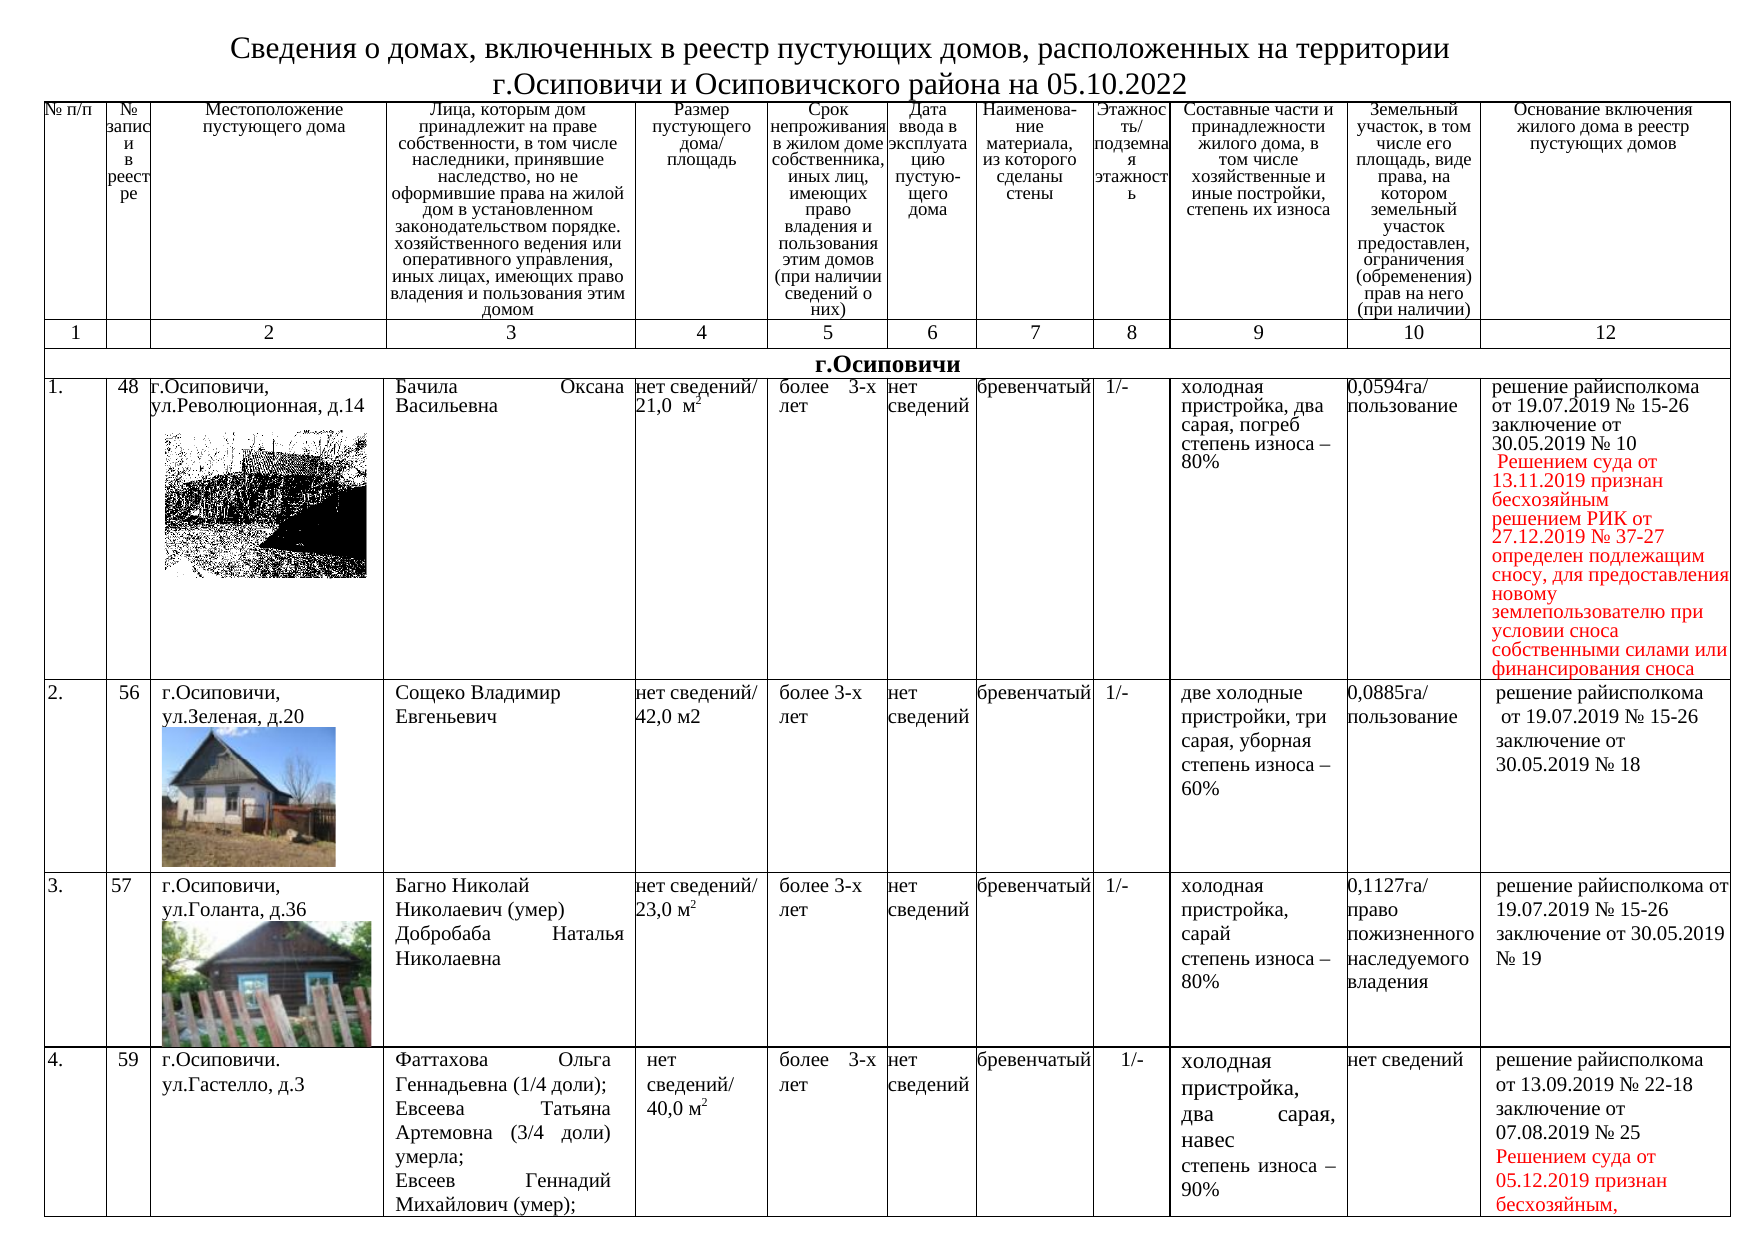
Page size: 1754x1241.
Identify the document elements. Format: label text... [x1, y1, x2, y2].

table_cell решение райисполкома от 19.07.2019 № 15-26 заключение от 30.05.2019 № 19 [1481, 873, 1730, 1046]
table_cell решение райисполкома от 19.07.2019 № 15-26 заключение от 30.05.2019 № 10 Решением суда от 13.11.2019 признан бесхозяйным решением РИК от 27.12.2019 № 37-27 определен подлежащим сносу, для предоставления новому землепользователю при условии сноса собственными силами или финансирования сноса [1481, 379, 1730, 679]
table_cell 1/- [1094, 680, 1169, 872]
table_cell нет сведений/ 23,0 м2 [636, 873, 767, 1046]
table_cell нет сведений [888, 873, 976, 1046]
table_cell более 3-х лет [768, 873, 887, 1046]
table_cell более 3-х лет [768, 680, 887, 872]
table_cell нет сведений/ 21,0 м2 [636, 379, 767, 679]
table_cell бревенчатый [977, 680, 1093, 872]
table_cell 1/- [1094, 379, 1169, 679]
text Сведения о домах, включенных в реестр пустующих домов, расположенных на территории [44, 29, 1636, 66]
table_cell нет сведений [1348, 1048, 1480, 1216]
table_header Основание включения жилого дома в реестр пустующих домов [1481, 103, 1730, 319]
table_cell г.Осиповичи [45, 349, 1730, 378]
table_cell 59 [107, 1048, 150, 1216]
table_header Составные части и принадлежности жилого дома, в том числе хозяйственные и иные постройки, степень их износа [1171, 103, 1347, 319]
table_cell 10 [1348, 320, 1480, 348]
table_cell [45, 873, 106, 1046]
table_header Земельный участок, в том числе его площадь, виде права, на котором земельный участок предоставлен, ограничения (обременения) прав на него (при наличии) [1348, 103, 1480, 319]
table_cell две холодные пристройки, три сарая, уборная степень износа – 60% [1171, 680, 1347, 872]
table_cell нет сведений [888, 680, 976, 872]
table_cell 1/- [1094, 1048, 1169, 1216]
table_cell г.Осиповичи, ул.Зеленая, д.20 [151, 680, 383, 872]
table_cell Сощеко Владимир Евгеньевич [384, 680, 635, 872]
table_cell холодная пристройка, сарай степень износа – 80% [1171, 873, 1347, 1046]
table_cell нет сведений/ 42,0 м2 [636, 680, 767, 872]
table_cell 0,0885га/ пользование [1348, 680, 1480, 872]
table_cell 8 [1094, 320, 1169, 348]
table_cell Багно Николай Николаевич (умер) Добробаба Наталья Николаевна [384, 873, 635, 1046]
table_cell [1171, 1048, 1347, 1216]
table_cell бревенчатый [977, 379, 1093, 679]
table_cell 0,1127га/ право пожизненного наследуемого владения [1348, 873, 1480, 1046]
table_cell 3 [387, 320, 635, 348]
table_cell г.Осиповичи, ул.Революционная, д.14 [151, 379, 383, 679]
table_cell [636, 1048, 767, 1216]
table_cell холодная пристройка, два сарая, погреб степень износа – 80% [1171, 379, 1347, 679]
table_cell Бачила Оксана Васильевна [384, 379, 635, 679]
table_cell 4 [636, 320, 767, 348]
table_header № п/п [45, 103, 106, 319]
table_cell 1/- [1094, 873, 1169, 1046]
table_cell более 3-х лет [768, 1048, 887, 1216]
table_header Размер пустующего дома/ площадь [636, 103, 767, 319]
table_cell 6 [888, 320, 976, 348]
table_cell 0,0594га/ пользование [1348, 379, 1480, 679]
table_header Этажность/ подземная этажность [1094, 103, 1169, 319]
table_cell 7 [977, 320, 1093, 348]
picture [161, 727, 336, 867]
table_header Наименова-ние материала, из которого сделаны стены [977, 103, 1093, 319]
table_cell [45, 1048, 106, 1216]
table_cell бревенчатый [977, 873, 1093, 1046]
table_cell 9 [1171, 320, 1347, 348]
table_cell [45, 680, 106, 872]
text г.Осиповичи и Осиповичского района на 05.10.2022 [44, 66, 1636, 101]
table_header Дата ввода в эксплуатацию пустую-щего дома [888, 103, 976, 319]
table_cell более 3-х лет [768, 379, 887, 679]
table_cell 2 [151, 320, 386, 348]
table_cell нет сведений [888, 1048, 976, 1216]
table_cell 5 [768, 320, 887, 348]
table_cell бревенчатый [977, 1048, 1093, 1216]
table_cell г.Осиповичи, ул.Голанта, д.36 [151, 873, 383, 1046]
table_cell 57 [107, 873, 150, 1046]
picture [161, 921, 372, 1047]
table_cell нет сведений [888, 379, 976, 679]
table_header Лица, которым дом принадлежит на праве собственности, в том числе наследники, принявшие наследство, но не оформившие права на жилой дом в установленном законодательством порядке. хозяйственного ведения или оперативного управления, иных лицах, имеющих право владения и пользования этим домом [387, 103, 635, 319]
table_header № записи в реестре [107, 103, 150, 319]
table_cell 1 [45, 320, 106, 348]
table_cell 56 [107, 680, 150, 872]
table_cell решение райисполкома от 19.07.2019 № 15-26 заключение от 30.05.2019 № 18 [1481, 680, 1730, 872]
table_header Местоположение пустующего дома [151, 103, 386, 319]
table_cell [107, 320, 150, 348]
table_cell 12 [1481, 320, 1730, 348]
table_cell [384, 1048, 635, 1216]
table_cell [151, 1048, 383, 1216]
table_header Срок непроживания в жилом доме собственника, иных лиц, имеющих право владения и пользования этим домов (при наличии сведений о них) [768, 103, 887, 319]
table_cell 48 [107, 379, 150, 679]
table_cell [45, 379, 106, 679]
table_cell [1481, 1048, 1730, 1216]
